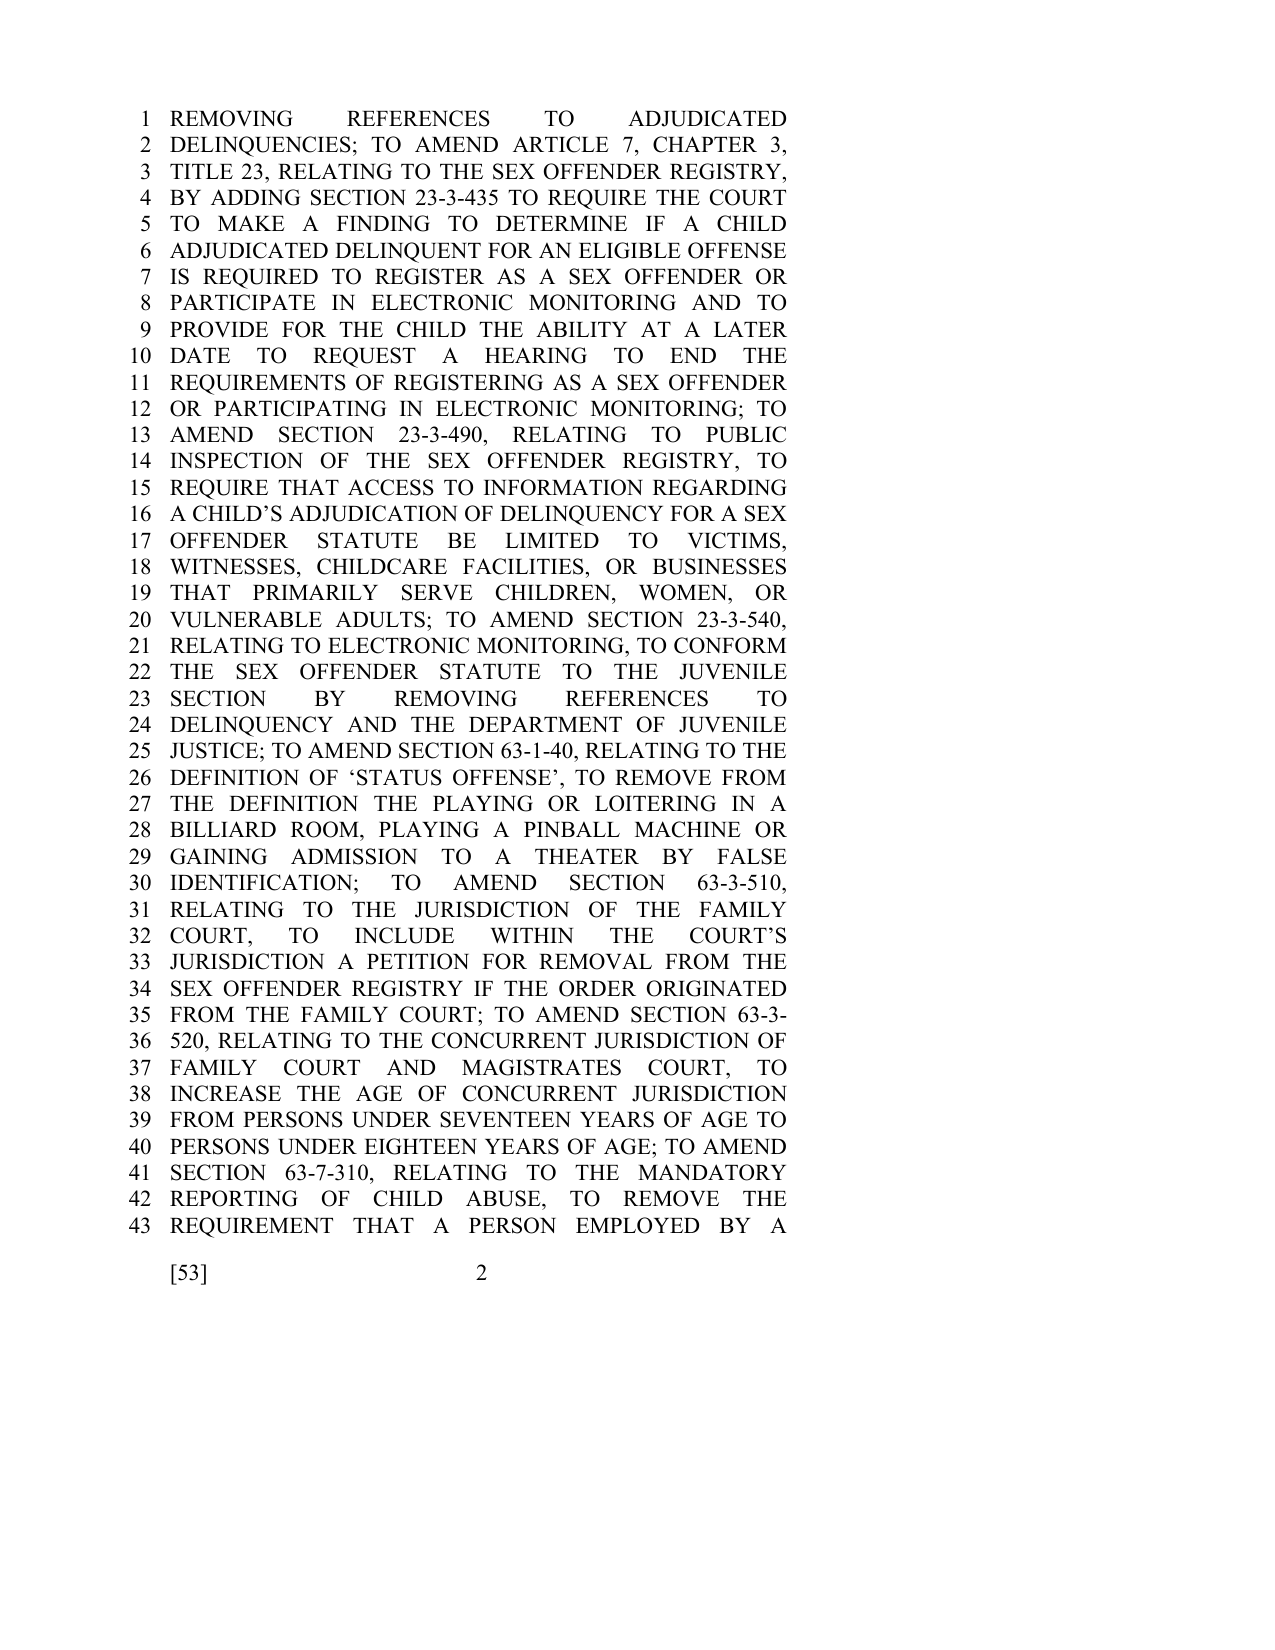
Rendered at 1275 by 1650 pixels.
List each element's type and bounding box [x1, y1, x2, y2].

text [169, 105, 787, 1238]
